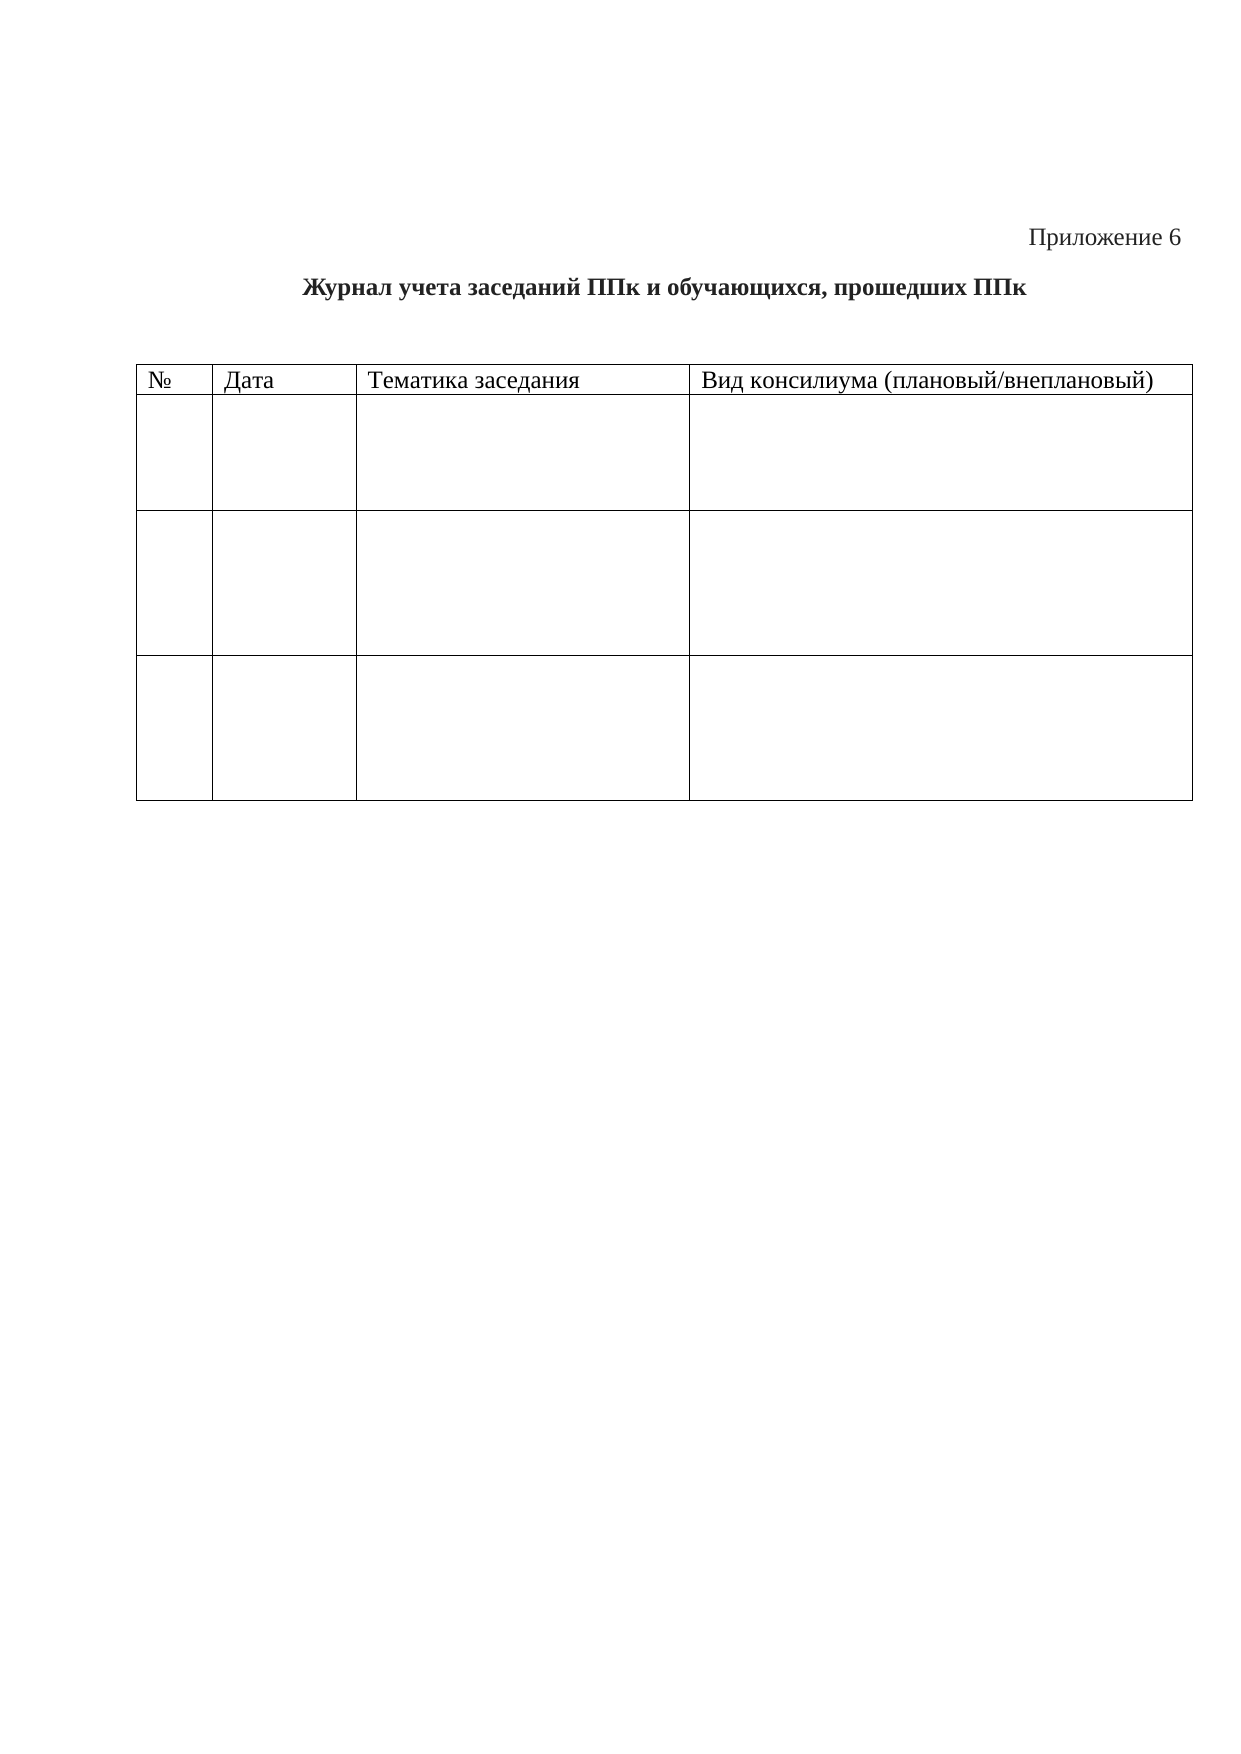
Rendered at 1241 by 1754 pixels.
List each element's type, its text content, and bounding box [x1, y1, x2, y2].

table_cell [213, 511, 356, 655]
table_cell [357, 656, 689, 800]
table_header Тематика заседания [357, 365, 689, 394]
table_header Вид консилиума (плановый/внеплановый) [690, 365, 1192, 394]
table_cell [137, 656, 212, 800]
table_cell [137, 511, 212, 655]
table_header № [137, 365, 212, 394]
table_cell [690, 656, 1192, 800]
table_cell [357, 511, 689, 655]
table_cell [357, 395, 689, 510]
table_cell [137, 395, 212, 510]
table_cell [690, 511, 1192, 655]
table_cell [213, 395, 356, 510]
text Журнал учета заседаний ППк и обучающихся, прошедших ППк [148, 272, 1181, 301]
text Приложение 6 [148, 222, 1181, 251]
table_cell [690, 395, 1192, 510]
table_header Дата [213, 365, 356, 394]
table_cell [213, 656, 356, 800]
